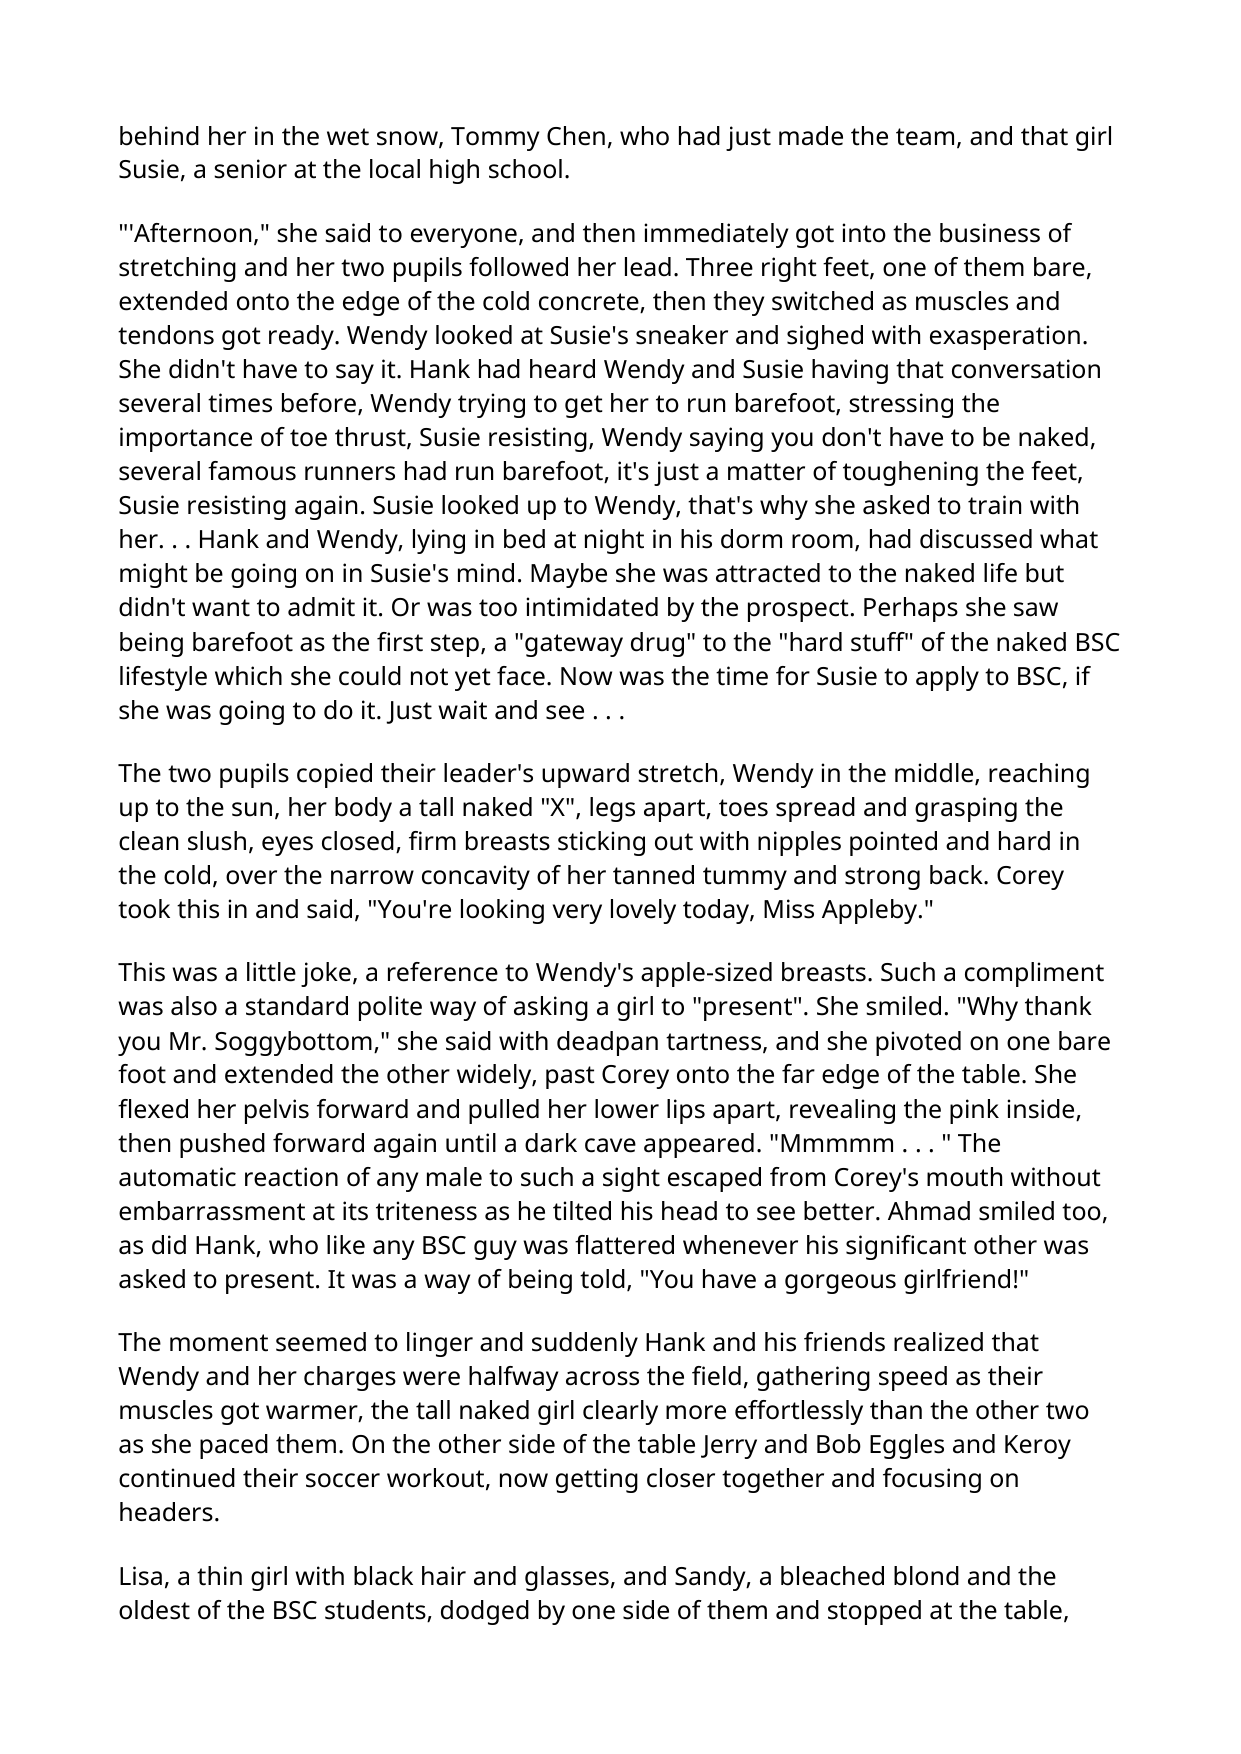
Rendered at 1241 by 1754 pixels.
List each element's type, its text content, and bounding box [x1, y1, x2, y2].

text The moment seemed to linger and suddenly Hank and his friends realized that Wendy and her charges were halfway across the field, gathering speed as their muscles got warmer, the tall naked girl clearly more effortlessly than the other two as she paced them. On the other side of the table Jerry and Bob Eggles and Keroy continued their soccer workout, now getting closer together and focusing on headers. [118, 1325, 1122, 1529]
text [118, 1558, 1122, 1626]
text The two pupils copied their leader's upward stretch, Wendy in the middle, reaching up to the sun, her body a tall naked "X", legs apart, toes spread and grasping the clean slush, eyes closed, firm breasts sticking out with nipples pointed and hard in the cold, over the narrow concavity of her tanned tummy and strong back. Corey took this in and said, "You're looking very lovely today, Miss Appleby." [118, 756, 1122, 926]
text "'Afternoon," she said to everyone, and then immediately got into the business of stretching and her two pupils followed her lead. Three right feet, one of them bare, extended onto the edge of the cold concrete, then they switched as muscles and tendons got ready. Wendy looked at Susie's sneaker and sighed with exasperation. She didn't have to say it. Hank had heard Wendy and Susie having that conversation several times before, Wendy trying to get her to run barefoot, stressing the importance of toe thrust, Susie resisting, Wendy saying you don't have to be naked, several famous runners had run barefoot, it's just a matter of toughening the feet, Susie resisting again. Susie looked up to Wendy, that's why she asked to train with her. . . Hank and Wendy, lying in bed at night in his dorm room, had discussed what might be going on in Susie's mind. Maybe she was attracted to the naked life but didn't want to admit it. Or was too intimidated by the prospect. Perhaps she saw being barefoot as the first step, a "gateway drug" to the "hard stuff" of the naked BSC lifestyle which she could not yet face. Now was the time for Susie to apply to BSC, if she was going to do it. Just wait and see . . . [118, 215, 1122, 726]
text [118, 118, 1122, 186]
text This was a little joke, a reference to Wendy's apple-sized breasts. Such a compliment was also a standard polite way of asking a girl to "present". She smiled. "Why thank you Mr. Soggybottom," she said with deadpan tartness, and she pivoted on one bare foot and extended the other widely, past Corey onto the far edge of the table. She flexed her pelvis forward and pulled her lower lips apart, revealing the pink inside, then pushed forward again until a dark cave appeared. "Mmmmm . . . " The automatic reaction of any male to such a sight escaped from Corey's mouth without embarrassment at its triteness as he tilted his head to see better. Ahmad smiled too, as did Hank, who like any BSC guy was flattered whenever his significant other was asked to present. It was a way of being told, "You have a gorgeous girlfriend!" [118, 955, 1122, 1296]
